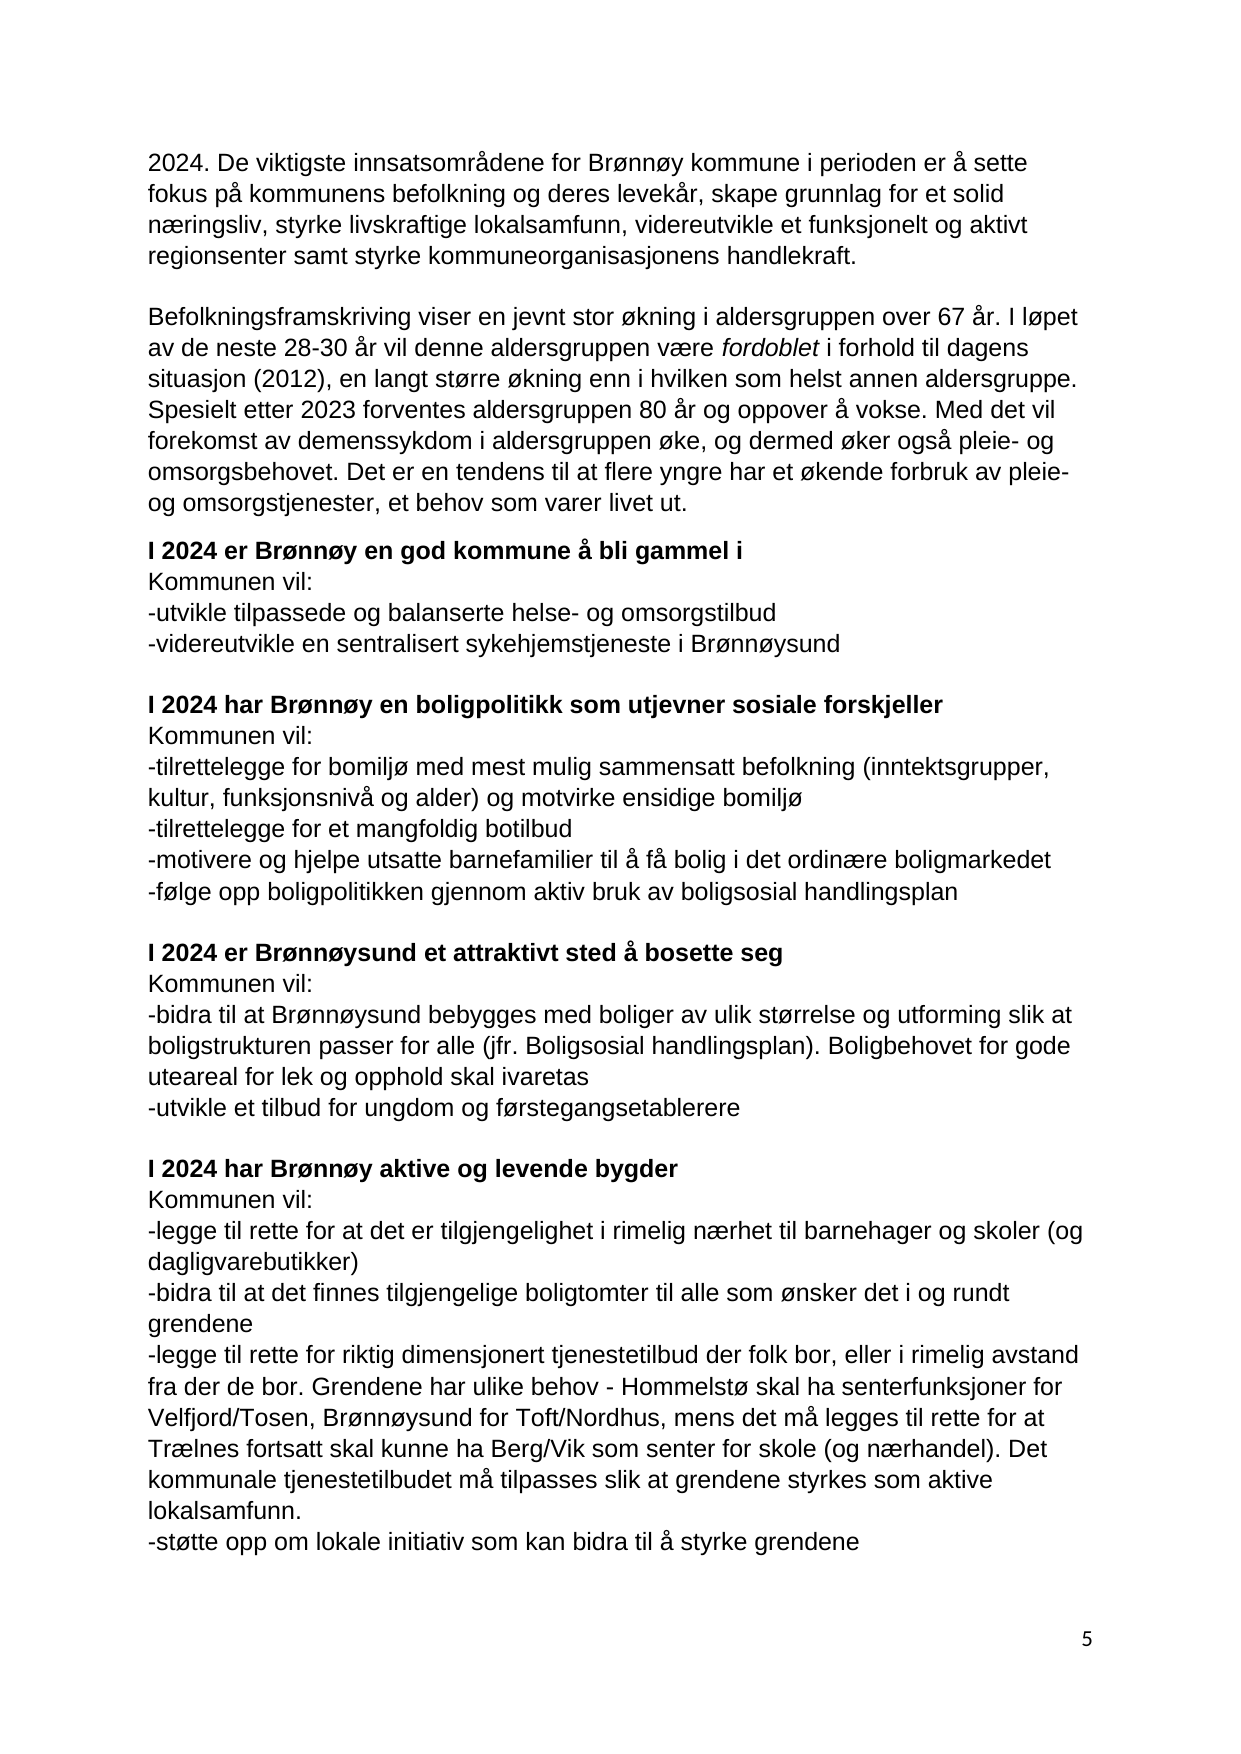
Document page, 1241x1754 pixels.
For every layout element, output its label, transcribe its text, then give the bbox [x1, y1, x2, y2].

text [148, 148, 1093, 517]
text I 2024 er Brønnøy en god kommune å bli gammel i Kommunen vil: -utvikle tilpassede og balanserte helse- og omsorgstilbud -videreutvikle en sentralisert sykehjemstjeneste i Brønnøysund I 2024 har Brønnøy en boligpolitikk som utjevner sosiale forskjeller Kommunen vil: -tilrettelegge for bomiljø med mest mulig sammensatt befolkning (inntektsgrupper, kultur, funksjonsnivå og alder) og motvirke ensidige bomiljø -tilrettelegge for et mangfoldig botilbud -motivere og hjelpe utsatte barnefamilier til å få bolig i det ordinære boligmarkedet -følge opp boligpolitikken gjennom aktiv bruk av boligsosial handlingsplan I 2024 er Brønnøysund et attraktivt sted å bosette seg Kommunen vil: -bidra til at Brønnøysund bebygges med boliger av ulik størrelse og utforming slik at boligstrukturen passer for alle (jfr. Boligsosial handlingsplan). Boligbehovet for gode uteareal for lek og opphold skal ivaretas -utvikle et tilbud for ungdom og førstegangsetablerere I 2024 har Brønnøy aktive og levende bygder Kommunen vil: -legge til rette for at det er tilgjengelighet i rimelig nærhet til barnehager og skoler (og dagligvarebutikker) -bidra til at det finnes tilgjengelige boligtomter til alle som ønsker det i og rundt grendene -legge til rette for riktig dimensjonert tjenestetilbud der folk bor, eller i rimelig avstand fra der de bor. Grendene har ulike behov - Hommelstø skal ha senterfunksjoner for Velfjord/Tosen, Brønnøysund for Toft/Nordhus, mens det må legges til rette for at Trælnes fortsatt skal kunne ha Berg/Vik som senter for skole (og nærhandel). Det kommunale tjenestetilbudet må tilpasses slik at grendene styrkes som aktive lokalsamfunn. -støtte opp om lokale initiativ som kan bidra til å styrke grendene [148, 536, 1093, 1556]
